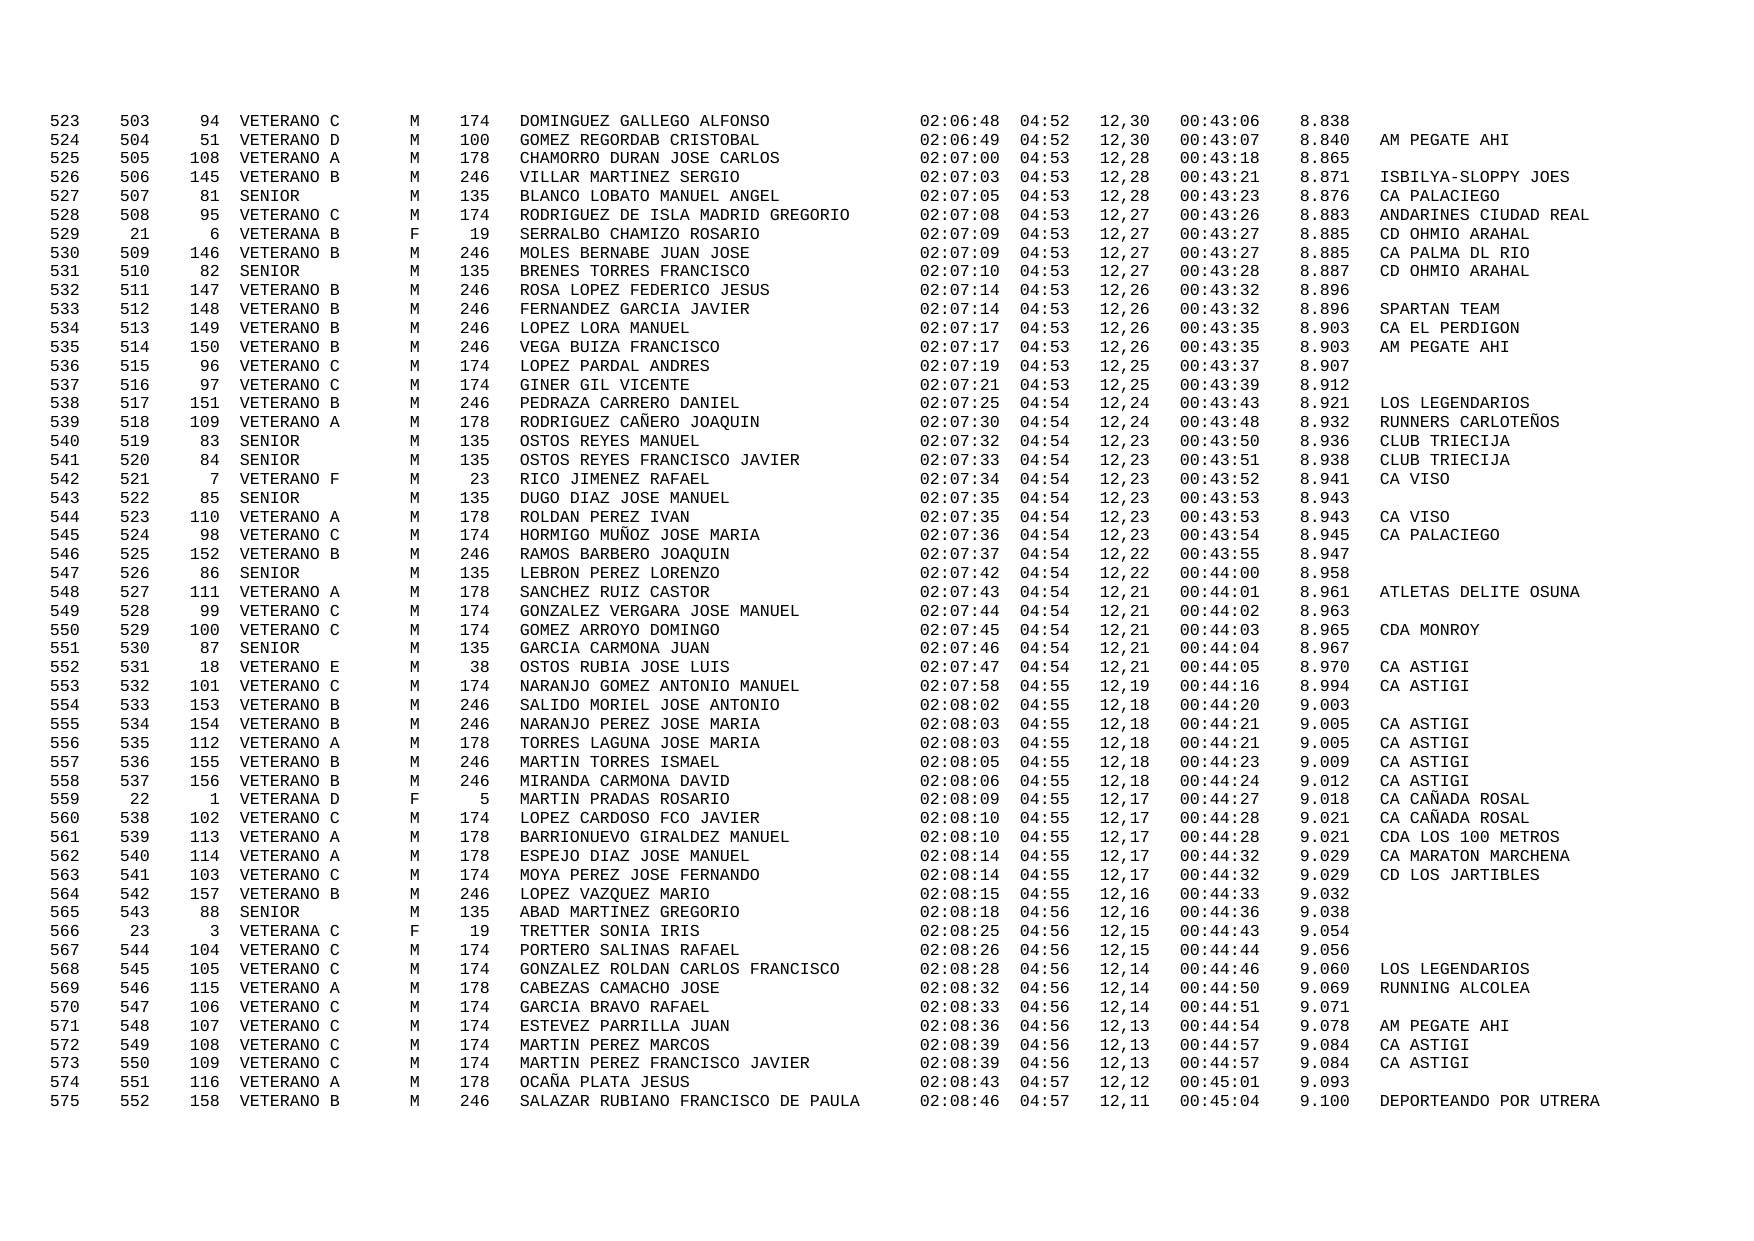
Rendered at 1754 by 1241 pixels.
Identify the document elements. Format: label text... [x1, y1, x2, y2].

text 524 504 51 VETERANO D M 100 GOMEZ REGORDAB CRISTOBAL 02:06:49 04:52 12,30 00:43:07 8.840 AM PEGATE AHI [29, 131, 1724, 150]
text 562 540 114 VETERANO A M 178 ESPEJO DIAZ JOSE MANUEL 02:08:14 04:55 12,17 00:44:32 9.029 CA MARATON MARCHENA [29, 847, 1724, 866]
text 563 541 103 VETERANO C M 174 MOYA PEREZ JOSE FERNANDO 02:08:14 04:55 12,17 00:44:32 9.029 CD LOS JARTIBLES [29, 866, 1724, 885]
text 574 551 116 VETERANO A M 178 OCAÑA PLATA JESUS 02:08:43 04:57 12,12 00:45:01 9.093 [29, 1074, 1724, 1093]
text 551 530 87 SENIOR M 135 GARCIA CARMONA JUAN 02:07:46 04:54 12,21 00:44:04 8.967 [29, 640, 1724, 659]
text 546 525 152 VETERANO B M 246 RAMOS BARBERO JOAQUIN 02:07:37 04:54 12,22 00:43:55 8.947 [29, 546, 1724, 565]
text 556 535 112 VETERANO A M 178 TORRES LAGUNA JOSE MARIA 02:08:03 04:55 12,18 00:44:21 9.005 CA ASTIGI [29, 734, 1724, 753]
text 567 544 104 VETERANO C M 174 PORTERO SALINAS RAFAEL 02:08:26 04:56 12,15 00:44:44 9.056 [29, 942, 1724, 961]
text 558 537 156 VETERANO B M 246 MIRANDA CARMONA DAVID 02:08:06 04:55 12,18 00:44:24 9.012 CA ASTIGI [29, 772, 1724, 791]
text 528 508 95 VETERANO C M 174 RODRIGUEZ DE ISLA MADRID GREGORIO 02:07:08 04:53 12,27 00:43:26 8.883 ANDARINES CIUDAD REAL [29, 206, 1724, 225]
text 566 23 3 VETERANA C F 19 TRETTER SONIA IRIS 02:08:25 04:56 12,15 00:44:43 9.054 [29, 923, 1724, 942]
text 550 529 100 VETERANO C M 174 GOMEZ ARROYO DOMINGO 02:07:45 04:54 12,21 00:44:03 8.965 CDA MONROY [29, 621, 1724, 640]
text 561 539 113 VETERANO A M 178 BARRIONUEVO GIRALDEZ MANUEL 02:08:10 04:55 12,17 00:44:28 9.021 CDA LOS 100 METROS [29, 829, 1724, 847]
text 564 542 157 VETERANO B M 246 LOPEZ VAZQUEZ MARIO 02:08:15 04:55 12,16 00:44:33 9.032 [29, 885, 1724, 904]
text 547 526 86 SENIOR M 135 LEBRON PEREZ LORENZO 02:07:42 04:54 12,22 00:44:00 8.958 [29, 565, 1724, 583]
text 554 533 153 VETERANO B M 246 SALIDO MORIEL JOSE ANTONIO 02:08:02 04:55 12,18 00:44:20 9.003 [29, 697, 1724, 716]
text 529 21 6 VETERANA B F 19 SERRALBO CHAMIZO ROSARIO 02:07:09 04:53 12,27 00:43:27 8.885 CD OHMIO ARAHAL [29, 225, 1724, 244]
text 525 505 108 VETERANO A M 178 CHAMORRO DURAN JOSE CARLOS 02:07:00 04:53 12,28 00:43:18 8.865 [29, 150, 1724, 169]
text 539 518 109 VETERANO A M 178 RODRIGUEZ CAÑERO JOAQUIN 02:07:30 04:54 12,24 00:43:48 8.932 RUNNERS CARLOTEÑOS [29, 414, 1724, 433]
text 559 22 1 VETERANA D F 5 MARTIN PRADAS ROSARIO 02:08:09 04:55 12,17 00:44:27 9.018 CA CAÑADA ROSAL [29, 791, 1724, 810]
text 565 543 88 SENIOR M 135 ABAD MARTINEZ GREGORIO 02:08:18 04:56 12,16 00:44:36 9.038 [29, 904, 1724, 923]
text 536 515 96 VETERANO C M 174 LOPEZ PARDAL ANDRES 02:07:19 04:53 12,25 00:43:37 8.907 [29, 357, 1724, 376]
text 557 536 155 VETERANO B M 246 MARTIN TORRES ISMAEL 02:08:05 04:55 12,18 00:44:23 9.009 CA ASTIGI [29, 753, 1724, 772]
text 549 528 99 VETERANO C M 174 GONZALEZ VERGARA JOSE MANUEL 02:07:44 04:54 12,21 00:44:02 8.963 [29, 602, 1724, 621]
text 523 503 94 VETERANO C M 174 DOMINGUEZ GALLEGO ALFONSO 02:06:48 04:52 12,30 00:43:06 8.838 [29, 112, 1724, 131]
text 568 545 105 VETERANO C M 174 GONZALEZ ROLDAN CARLOS FRANCISCO 02:08:28 04:56 12,14 00:44:46 9.060 LOS LEGENDARIOS [29, 961, 1724, 979]
text 545 524 98 VETERANO C M 174 HORMIGO MUÑOZ JOSE MARIA 02:07:36 04:54 12,23 00:43:54 8.945 CA PALACIEGO [29, 527, 1724, 546]
text 543 522 85 SENIOR M 135 DUGO DIAZ JOSE MANUEL 02:07:35 04:54 12,23 00:43:53 8.943 [29, 489, 1724, 508]
text 544 523 110 VETERANO A M 178 ROLDAN PEREZ IVAN 02:07:35 04:54 12,23 00:43:53 8.943 CA VISO [29, 508, 1724, 527]
text 527 507 81 SENIOR M 135 BLANCO LOBATO MANUEL ANGEL 02:07:05 04:53 12,28 00:43:23 8.876 CA PALACIEGO [29, 188, 1724, 206]
text 531 510 82 SENIOR M 135 BRENES TORRES FRANCISCO 02:07:10 04:53 12,27 00:43:28 8.887 CD OHMIO ARAHAL [29, 263, 1724, 282]
text 542 521 7 VETERANO F M 23 RICO JIMENEZ RAFAEL 02:07:34 04:54 12,23 00:43:52 8.941 CA VISO [29, 470, 1724, 489]
text 571 548 107 VETERANO C M 174 ESTEVEZ PARRILLA JUAN 02:08:36 04:56 12,13 00:44:54 9.078 AM PEGATE AHI [29, 1017, 1724, 1036]
text 538 517 151 VETERANO B M 246 PEDRAZA CARRERO DANIEL 02:07:25 04:54 12,24 00:43:43 8.921 LOS LEGENDARIOS [29, 395, 1724, 414]
text 572 549 108 VETERANO C M 174 MARTIN PEREZ MARCOS 02:08:39 04:56 12,13 00:44:57 9.084 CA ASTIGI [29, 1036, 1724, 1055]
text 535 514 150 VETERANO B M 246 VEGA BUIZA FRANCISCO 02:07:17 04:53 12,26 00:43:35 8.903 AM PEGATE AHI [29, 338, 1724, 357]
text 553 532 101 VETERANO C M 174 NARANJO GOMEZ ANTONIO MANUEL 02:07:58 04:55 12,19 00:44:16 8.994 CA ASTIGI [29, 678, 1724, 697]
text 548 527 111 VETERANO A M 178 SANCHEZ RUIZ CASTOR 02:07:43 04:54 12,21 00:44:01 8.961 ATLETAS DELITE OSUNA [29, 583, 1724, 602]
text 541 520 84 SENIOR M 135 OSTOS REYES FRANCISCO JAVIER 02:07:33 04:54 12,23 00:43:51 8.938 CLUB TRIECIJA [29, 452, 1724, 470]
text 575 552 158 VETERANO B M 246 SALAZAR RUBIANO FRANCISCO DE PAULA 02:08:46 04:57 12,11 00:45:04 9.100 DEPORTEANDO POR UTRERA [29, 1093, 1724, 1111]
text 552 531 18 VETERANO E M 38 OSTOS RUBIA JOSE LUIS 02:07:47 04:54 12,21 00:44:05 8.970 CA ASTIGI [29, 659, 1724, 678]
text 569 546 115 VETERANO A M 178 CABEZAS CAMACHO JOSE 02:08:32 04:56 12,14 00:44:50 9.069 RUNNING ALCOLEA [29, 979, 1724, 998]
text 534 513 149 VETERANO B M 246 LOPEZ LORA MANUEL 02:07:17 04:53 12,26 00:43:35 8.903 CA EL PERDIGON [29, 319, 1724, 338]
text 555 534 154 VETERANO B M 246 NARANJO PEREZ JOSE MARIA 02:08:03 04:55 12,18 00:44:21 9.005 CA ASTIGI [29, 716, 1724, 734]
text 560 538 102 VETERANO C M 174 LOPEZ CARDOSO FCO JAVIER 02:08:10 04:55 12,17 00:44:28 9.021 CA CAÑADA ROSAL [29, 810, 1724, 829]
text 537 516 97 VETERANO C M 174 GINER GIL VICENTE 02:07:21 04:53 12,25 00:43:39 8.912 [29, 376, 1724, 395]
text 573 550 109 VETERANO C M 174 MARTIN PEREZ FRANCISCO JAVIER 02:08:39 04:56 12,13 00:44:57 9.084 CA ASTIGI [29, 1055, 1724, 1074]
text 533 512 148 VETERANO B M 246 FERNANDEZ GARCIA JAVIER 02:07:14 04:53 12,26 00:43:32 8.896 SPARTAN TEAM [29, 301, 1724, 319]
text 532 511 147 VETERANO B M 246 ROSA LOPEZ FEDERICO JESUS 02:07:14 04:53 12,26 00:43:32 8.896 [29, 282, 1724, 301]
text 530 509 146 VETERANO B M 246 MOLES BERNABE JUAN JOSE 02:07:09 04:53 12,27 00:43:27 8.885 CA PALMA DL RIO [29, 244, 1724, 263]
text 570 547 106 VETERANO C M 174 GARCIA BRAVO RAFAEL 02:08:33 04:56 12,14 00:44:51 9.071 [29, 998, 1724, 1017]
text 526 506 145 VETERANO B M 246 VILLAR MARTINEZ SERGIO 02:07:03 04:53 12,28 00:43:21 8.871 ISBILYA-SLOPPY JOES [29, 169, 1724, 188]
text 540 519 83 SENIOR M 135 OSTOS REYES MANUEL 02:07:32 04:54 12,23 00:43:50 8.936 CLUB TRIECIJA [29, 433, 1724, 452]
